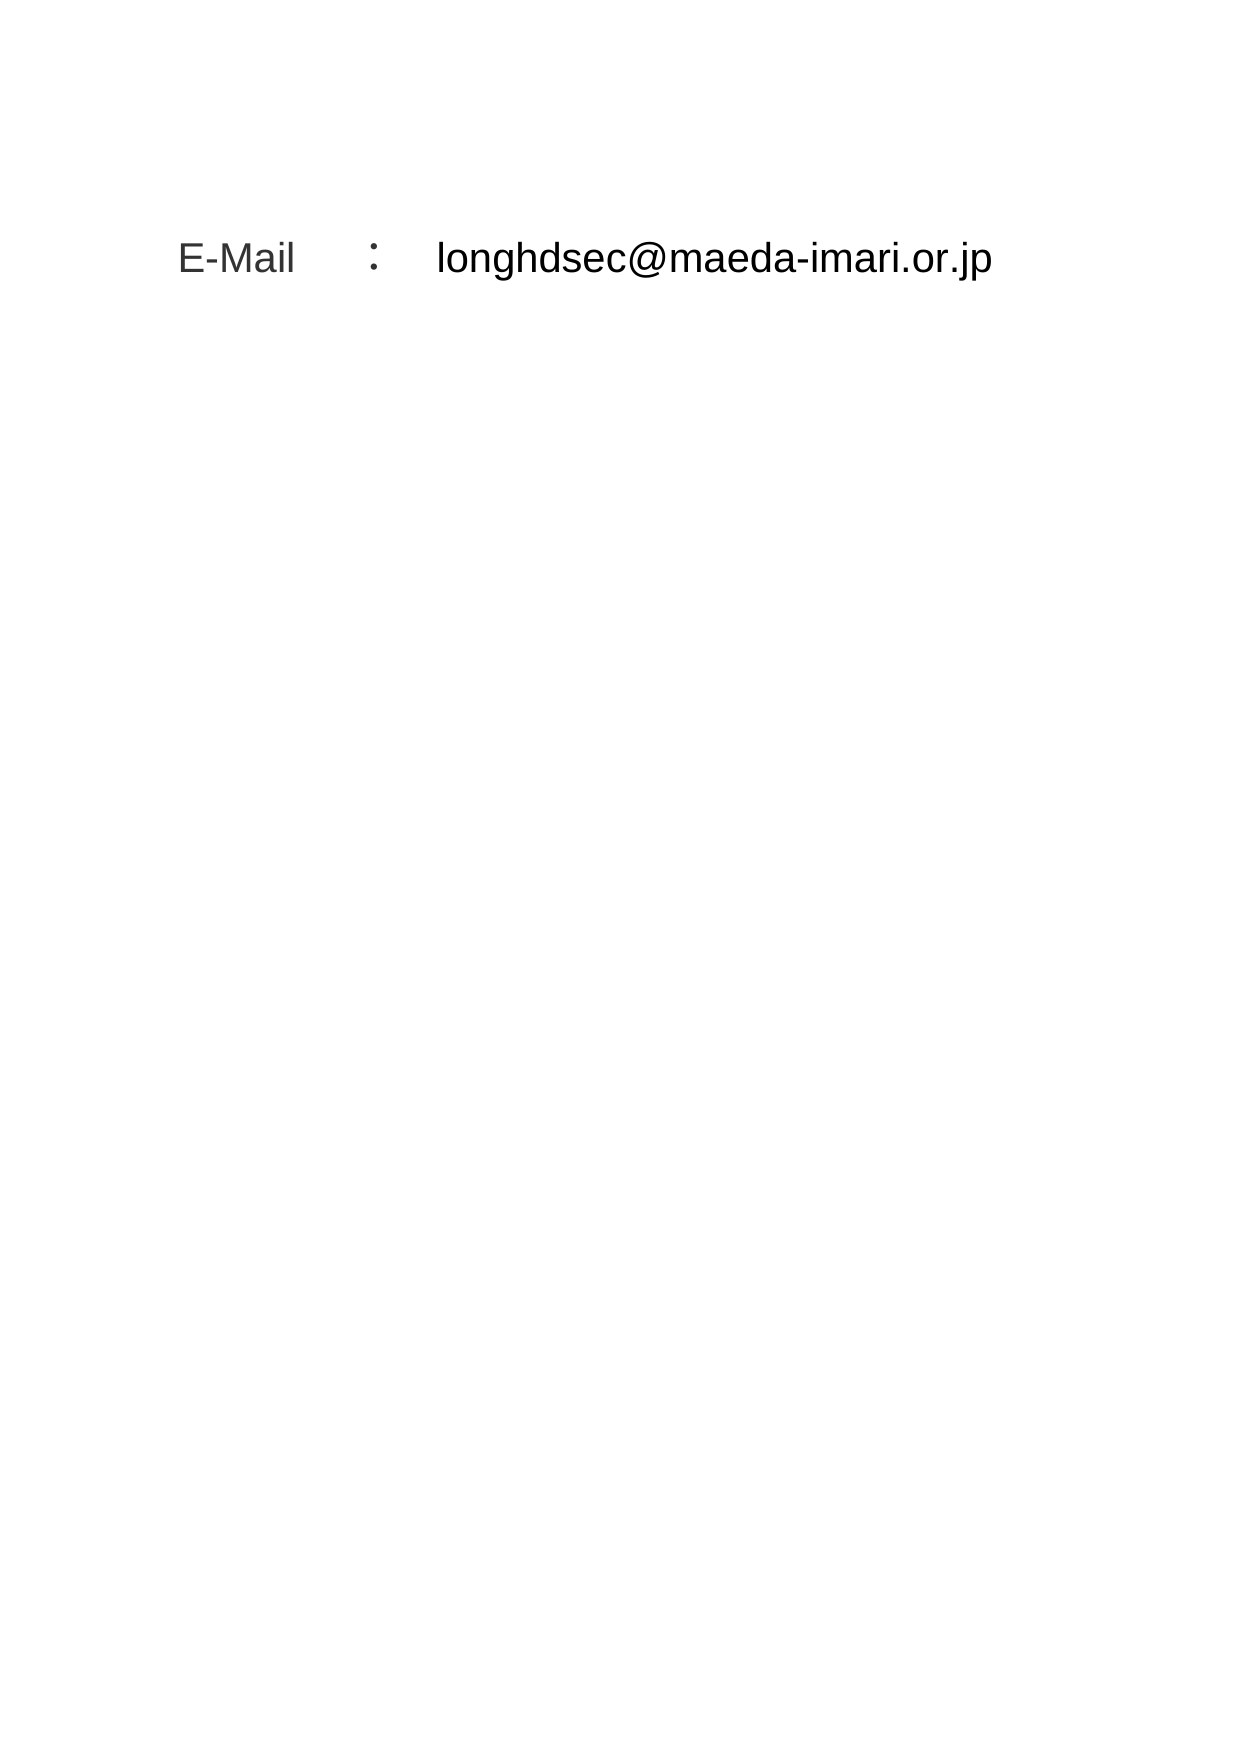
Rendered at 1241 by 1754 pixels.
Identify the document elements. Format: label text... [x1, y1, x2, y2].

text E-Mail ： longhdsec@maeda-imari.or.jp [177, 217, 1063, 292]
